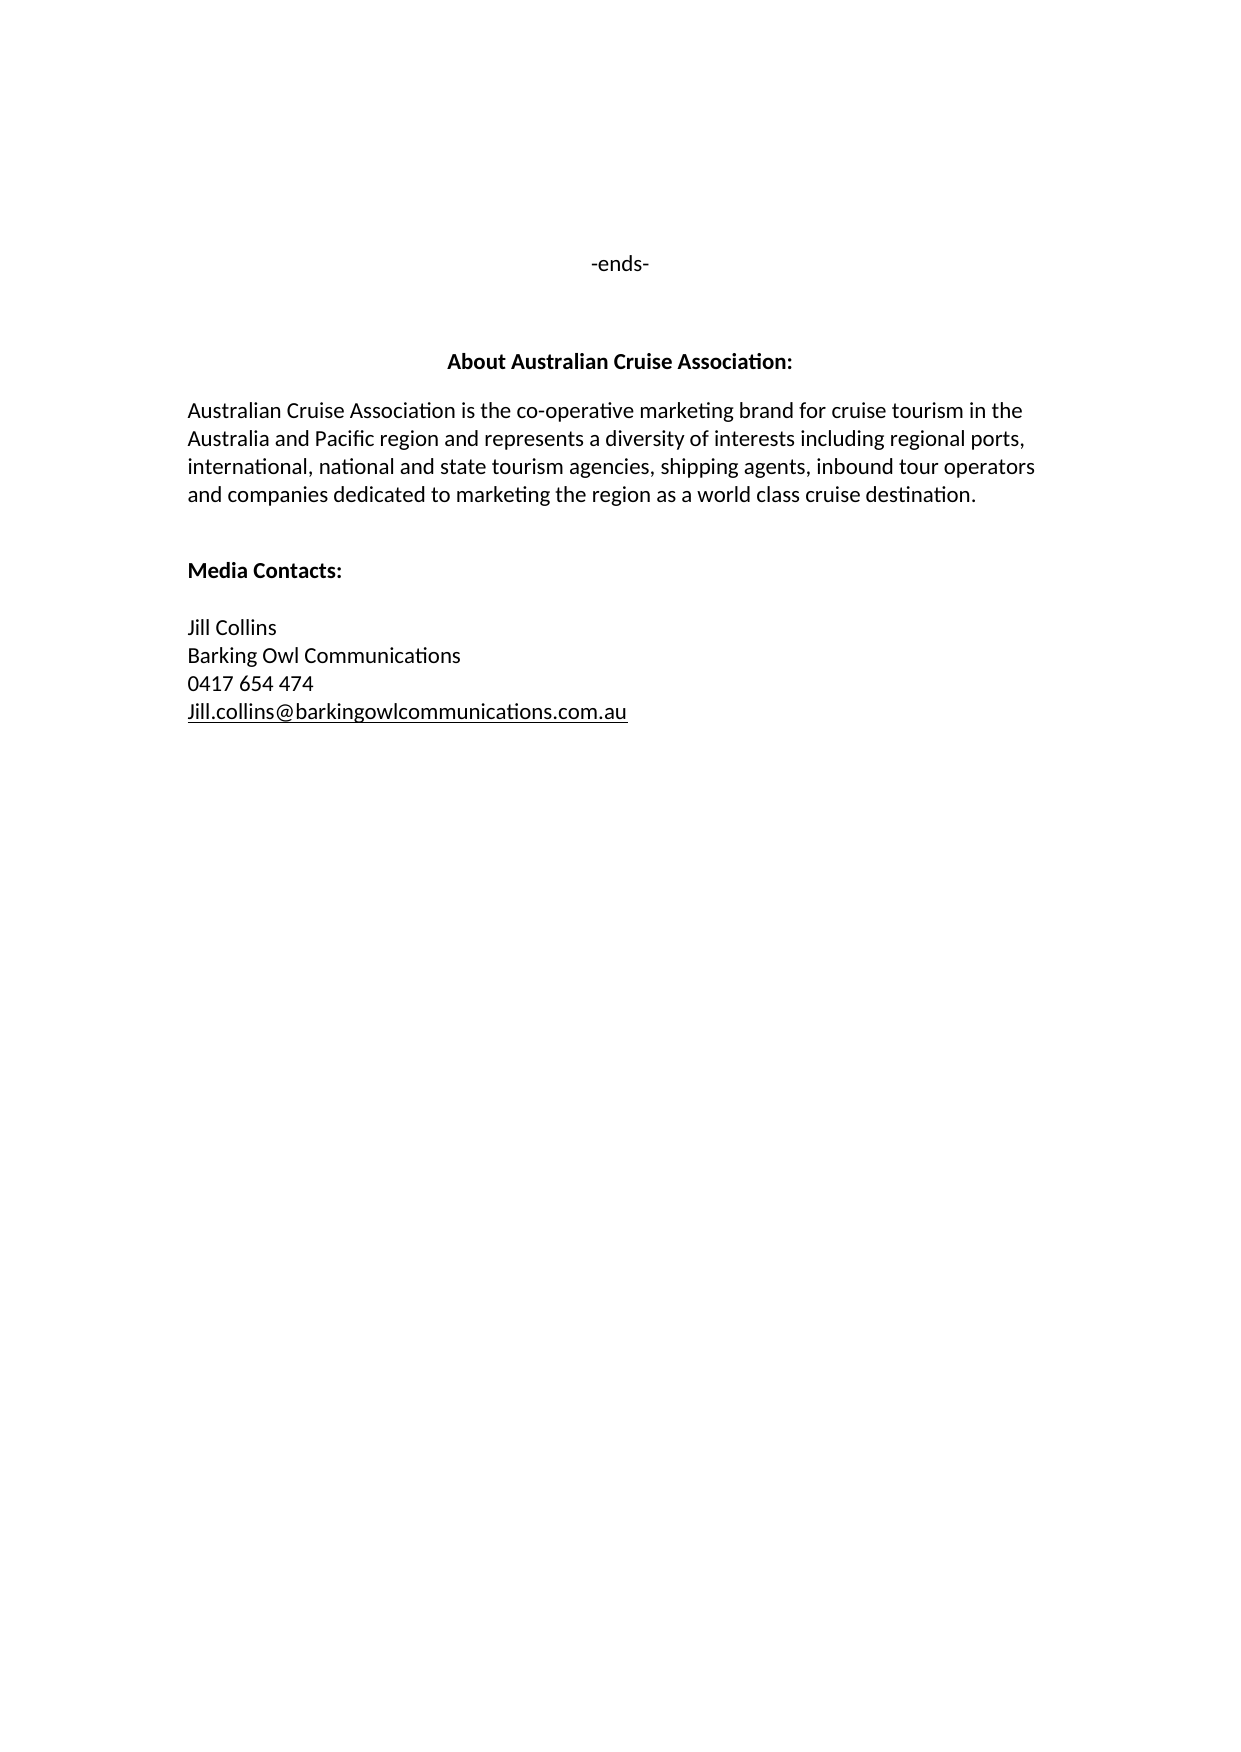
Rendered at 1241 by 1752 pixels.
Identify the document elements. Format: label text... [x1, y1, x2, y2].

text Australian Cruise Association is the co-operative marketing brand for cruise tourism in the Australia and Pacific region and represents a diversity of interests including regional ports, international, national and state tourism agencies, shipping agents, inbound tour operators and companies dedicated to marketing the region as a world class cruise destination. [187, 396, 1053, 508]
text About Australian Cruise Association: [187, 347, 1053, 375]
text Media Contacts: [187, 557, 1053, 613]
text -ends- [187, 249, 1053, 277]
text Jill Collins Barking Owl Communications 0417 654 474 Jill.collins@barkingowlcommunications.com.au [187, 613, 1048, 726]
